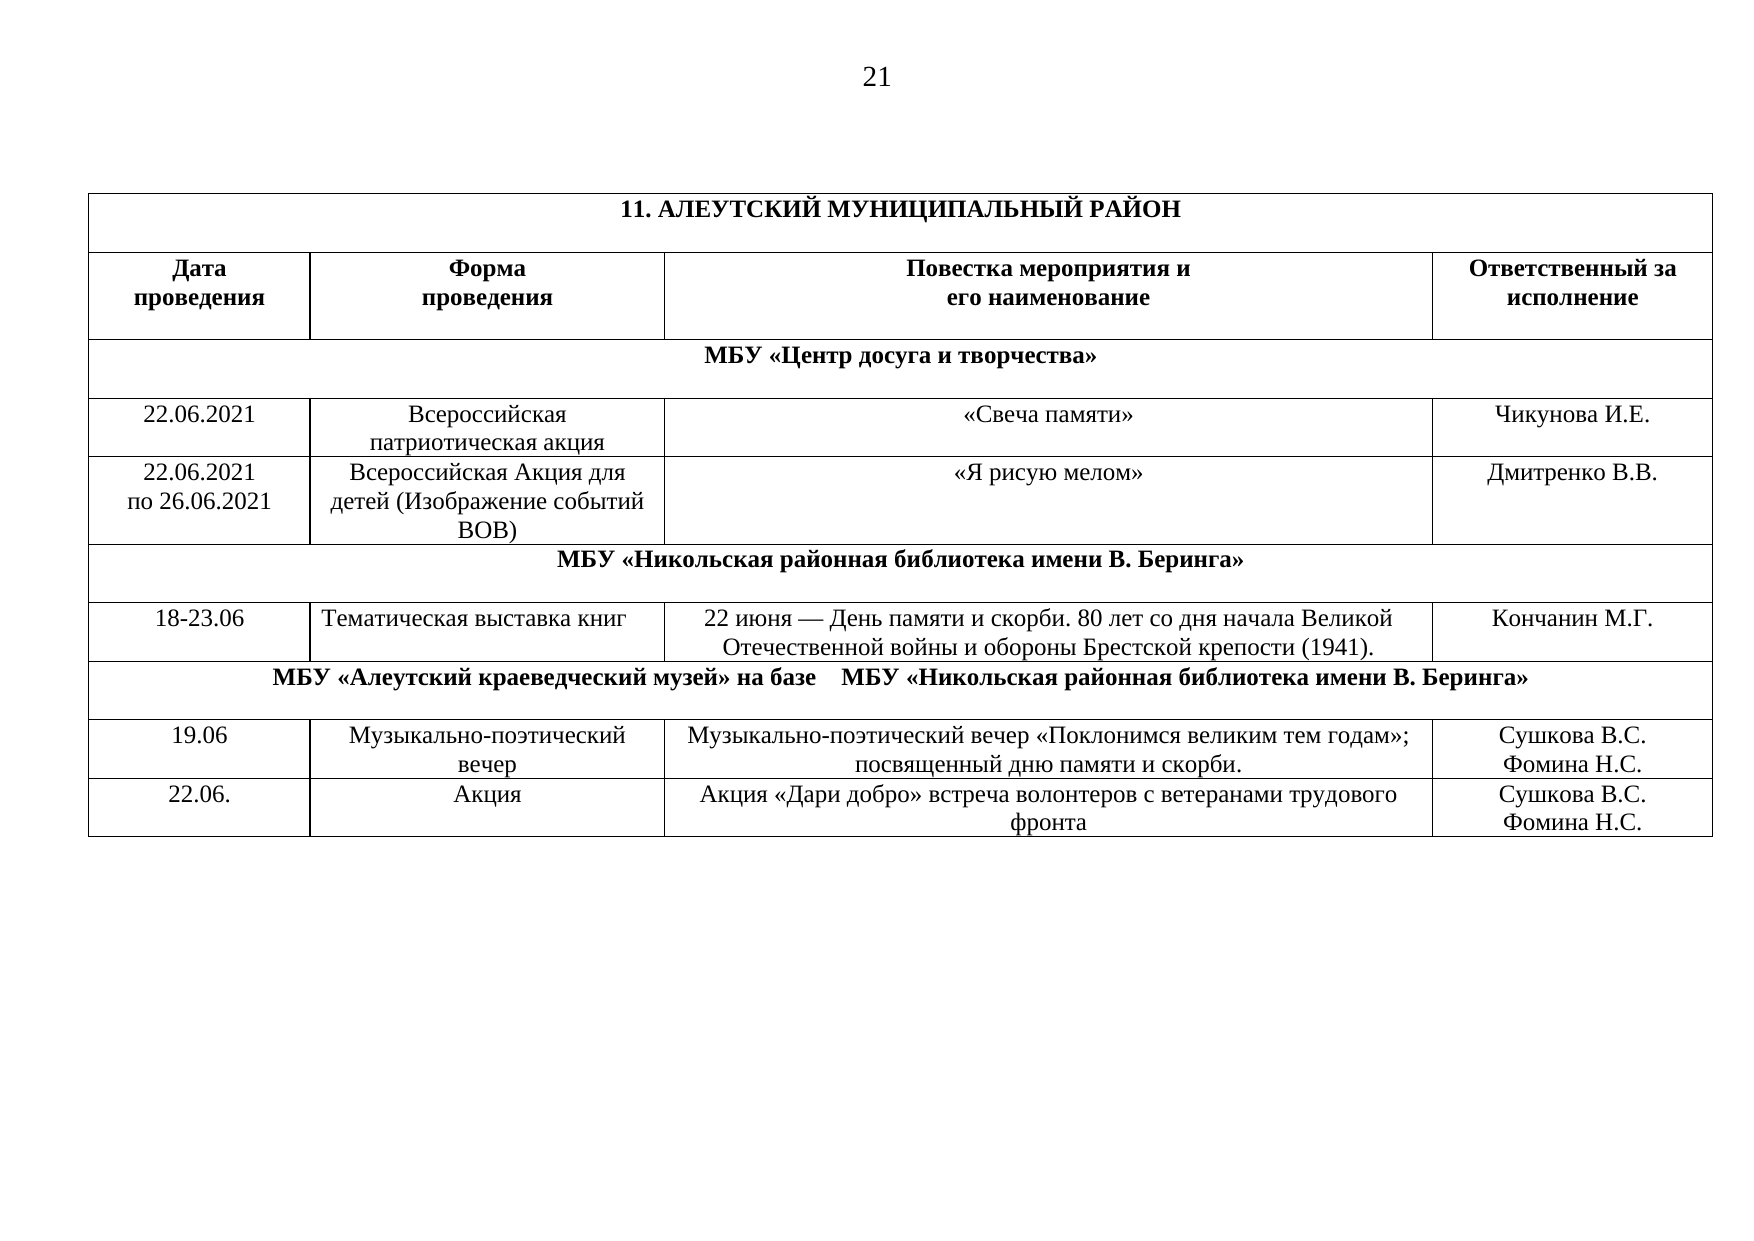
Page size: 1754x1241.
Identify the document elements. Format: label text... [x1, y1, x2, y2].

table_header 11. АЛЕУТСКИЙ МУНИЦИПАЛЬНЫЙ РАЙОН [89, 194, 1712, 252]
table_cell 22.06.2021 по 26.06.2021 [89, 457, 309, 543]
table_cell Всероссийская Акция для детей (Изображение событий ВОВ) [311, 457, 664, 543]
table_cell МБУ «Никольская районная библиотека имени В. Беринга» [89, 545, 1712, 602]
table_cell Повестка мероприятия и его наименование [665, 253, 1432, 339]
table_cell 22.06.2021 [89, 399, 309, 456]
table_cell Ответственный за исполнение [1433, 253, 1712, 339]
table_cell Акция «Дари добро» встреча волонтеров с ветеранами трудового фронта [665, 779, 1432, 836]
table_cell 22 июня — День памяти и скорби. 80 лет со дня начала Великой Отечественной войны и обороны Брестской крепости (1941). [665, 603, 1432, 661]
table_cell Сушкова В.С. Фомина Н.С. [1433, 779, 1712, 836]
table_cell Чикунова И.Е. [1433, 399, 1712, 456]
table_cell Кончанин М.Г. [1433, 603, 1712, 661]
table_cell Сушкова В.С. Фомина Н.С. [1433, 720, 1712, 778]
table_cell Дмитренко В.В. [1433, 457, 1712, 543]
table_cell Акция [311, 779, 664, 836]
table_cell МБУ «Центр досуга и творчества» [89, 340, 1712, 398]
table_cell Музыкально-поэтический вечер «Поклонимся великим тем годам»; посвященный дню памяти и скорби. [665, 720, 1432, 778]
table_cell Музыкально-поэтический вечер [311, 720, 664, 778]
table_cell «Я рисую мелом» [665, 457, 1432, 543]
table_cell «Свеча памяти» [665, 399, 1432, 456]
table_cell 22.06. [89, 779, 309, 836]
table_cell Тематическая выставка книг [311, 603, 664, 661]
table_cell Форма проведения [311, 253, 664, 339]
table_cell 18-23.06 [89, 603, 309, 661]
table_cell Всероссийская патриотическая акция [311, 399, 664, 456]
table_cell 19.06 [89, 720, 309, 778]
table_cell МБУ «Алеутский краеведческий музей» на базе МБУ «Никольская районная библиотека имени В. Беринга» [89, 662, 1712, 719]
table_cell Дата проведения [89, 253, 309, 339]
